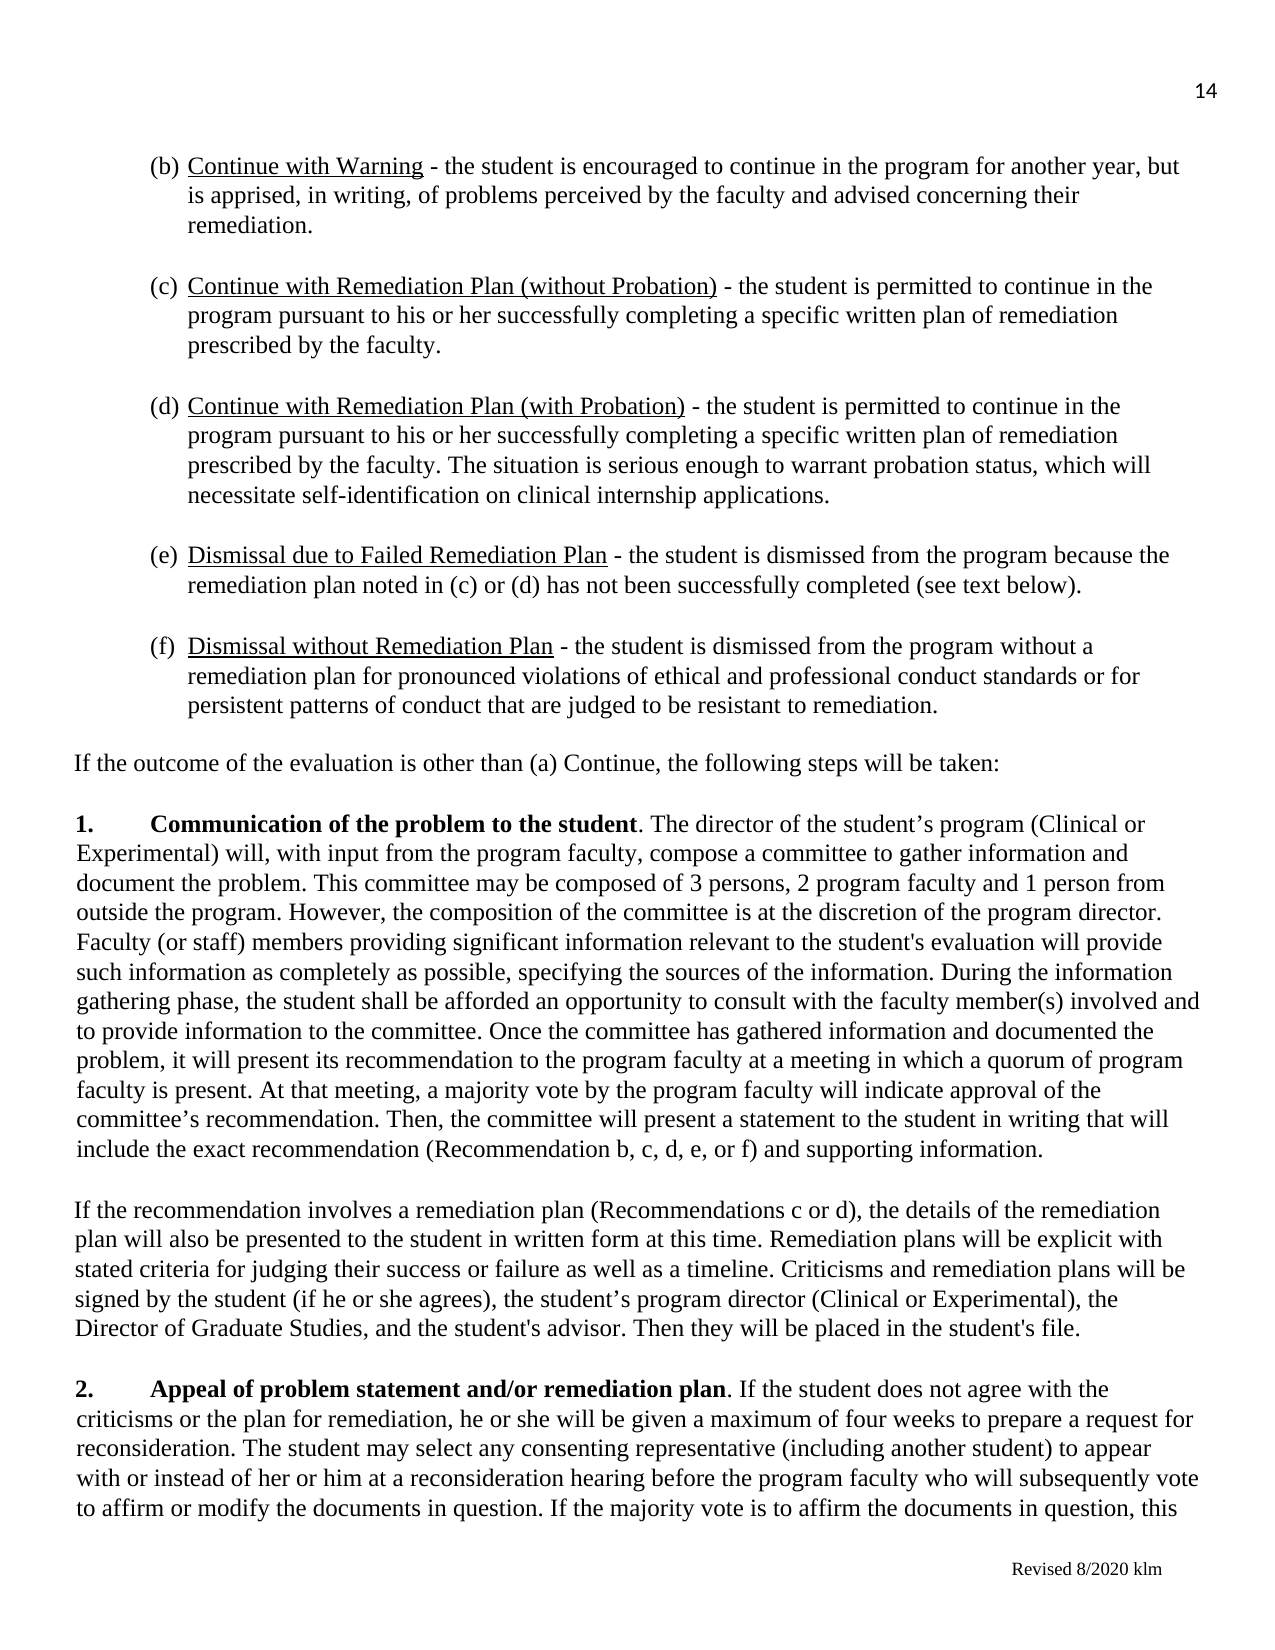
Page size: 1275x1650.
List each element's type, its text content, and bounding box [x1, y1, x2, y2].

list Continue with Warning - the student is encouraged to continue in the program for another year, but is apprised, in writing, of problems perceived by the faculty and advised concerning their remediation. [150, 151, 1200, 239]
list Dismissal without Remediation Plan - the student is dismissed from the program without a remediation plan for pronounced violations of ethical and professional conduct standards or for persistent patterns of conduct that are judged to be resistant to remediation. [150, 631, 1200, 719]
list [75, 1374, 1200, 1521]
list Continue with Remediation Plan (with Probation) - the student is permitted to continue in the program pursuant to his or her successfully completing a specific written plan of remediation prescribed by the faculty. The situation is serious enough to warrant probation status, which will necessitate self-identification on clinical internship applications. [150, 391, 1200, 508]
text If the outcome of the evaluation is other than (a) Continue, the following steps will be taken: [73, 748, 1200, 776]
list Continue with Remediation Plan (without Probation) - the student is permitted to continue in the program pursuant to his or her successfully completing a specific written plan of remediation prescribed by the faculty. [150, 271, 1200, 359]
list Dismissal due to Failed Remediation Plan - the student is dismissed from the program because the remediation plan noted in (c) or (d) has not been successfully completed (see text below). [150, 541, 1200, 599]
list Communication of the problem to the student. The director of the student’s program (Clinical or Experimental) will, with input from the program faculty, compose a committee to gather information and document the problem. This committee may be composed of 3 persons, 2 program faculty and 1 person from outside the program. However, the composition of the committee is at the discretion of the program director. Faculty (or staff) members providing significant information relevant to the student's evaluation will provide such information as completely as possible, specifying the sources of the information. During the information gathering phase, the student shall be afforded an opportunity to consult with the faculty member(s) involved and to provide information to the committee. Once the committee has gathered information and documented the problem, it will present its recommendation to the program faculty at a meeting in which a quorum of program faculty is present. At that meeting, a majority vote by the program faculty will indicate approval of the committee’s recommendation. Then, the committee will present a statement to the student in writing that will include the exact recommendation (Recommendation b, c, d, e, or f) and supporting information. [75, 809, 1200, 1163]
text If the recommendation involves a remediation plan (Recommendations c or d), the details of the remediation plan will also be presented to the student in written form at this time. Remediation plans will be explicit with stated criteria for judging their success or failure as well as a timeline. Criticisms and remediation plans will be signed by the student (if he or she agrees), the student’s program director (Clinical or Experimental), the Director of Graduate Studies, and the student's advisor. Then they will be placed in the student's file. [73, 1195, 1200, 1342]
